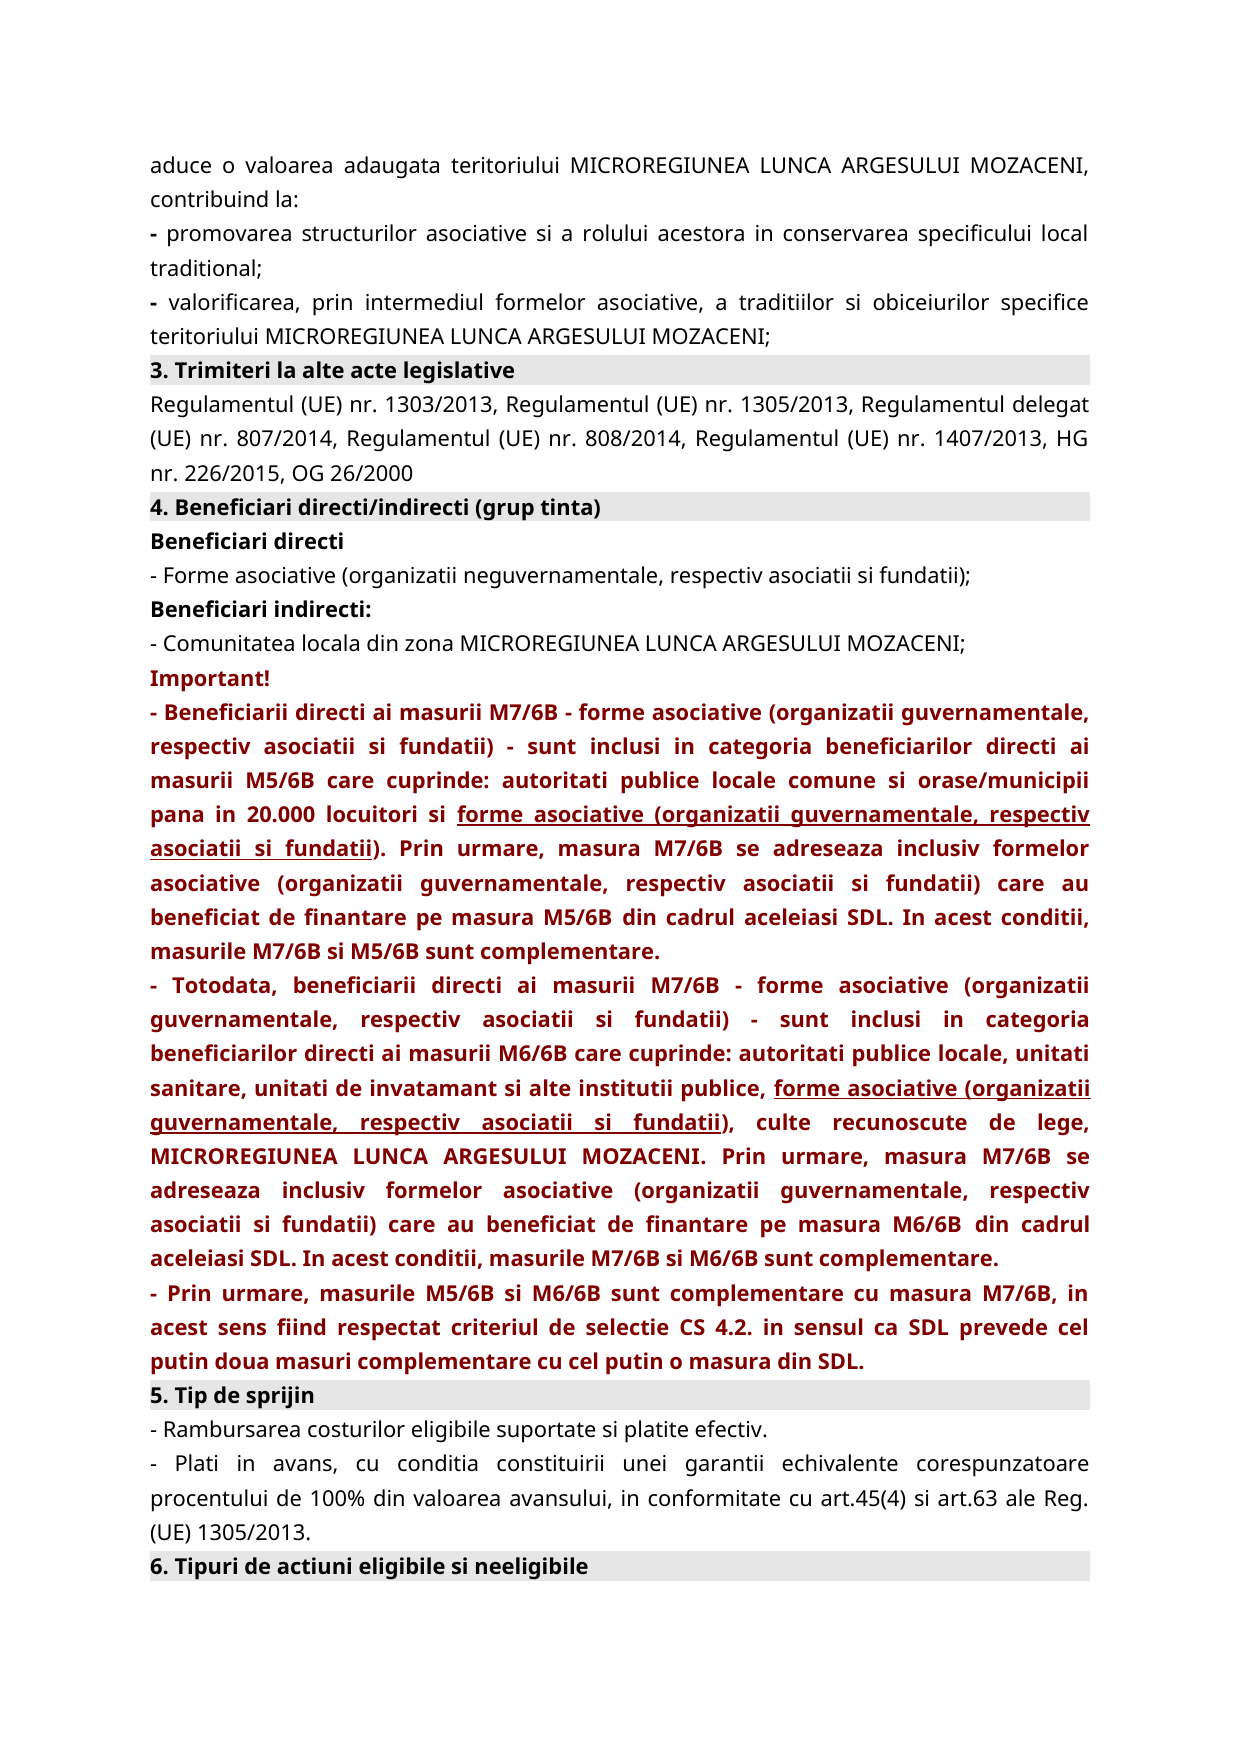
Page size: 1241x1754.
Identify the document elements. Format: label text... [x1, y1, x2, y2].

text Important! [150, 662, 1090, 692]
text Beneficiari indirecti: [150, 594, 1090, 624]
text 6. Tipuri de actiuni eligibile si neeligibile [150, 1551, 1090, 1581]
text - Prin urmare, masurile M5/6B si M6/6B sunt complementare cu masura M7/6B, in acest sens fiind respectat criteriul de selectie CS 4.2. in sensul ca SDL prevede cel putin doua masuri complementare cu cel putin o masura din SDL. [150, 1277, 1090, 1376]
text - Beneficiarii directi ai masurii M7/6B - forme asociative (organizatii guvernamentale, respectiv asociatii si fundatii) - sunt inclusi in categoria beneficiarilor directi ai masurii M5/6B care cuprinde: autoritati publice locale comune si orase/municipii pana in 20.000 locuitori si forme asociative (organizatii guvernamentale, respectiv asociatii si fundatii). Prin urmare, masura M7/6B se adreseaza inclusiv formelor asociative (organizatii guvernamentale, respectiv asociatii si fundatii) care au beneficiat de finantare pe masura M5/6B din cadrul aceleiasi SDL. In acest conditii, masurile M7/6B si M5/6B sunt complementare. [150, 697, 1090, 966]
text - Rambursarea costurilor eligibile suportate si platite efectiv. [150, 1414, 1090, 1444]
text Regulamentul (UE) nr. 1303/2013, Regulamentul (UE) nr. 1305/2013, Regulamentul delegat (UE) nr. 807/2014, Regulamentul (UE) nr. 808/2014, Regulamentul (UE) nr. 1407/2013, HG nr. 226/2015, OG 26/2000 [150, 389, 1090, 487]
text - valorificarea, prin intermediul formelor asociative, a traditiilor si obiceiurilor specifice teritoriului MICROREGIUNEA LUNCA ARGESULUI MOZACENI; [150, 287, 1090, 351]
text - Forme asociative (organizatii neguvernamentale, respectiv asociatii si fundatii); [150, 560, 1090, 590]
text - Totodata, beneficiarii directi ai masurii M7/6B - forme asociative (organizatii guvernamentale, respectiv asociatii si fundatii) - sunt inclusi in categoria beneficiarilor directi ai masurii M6/6B care cuprinde: autoritati publice locale, unitati sanitare, unitati de invatamant si alte institutii publice, forme asociative (organizatii guvernamentale, respectiv asociatii si fundatii), culte recunoscute de lege, MICROREGIUNEA LUNCA ARGESULUI MOZACENI. Prin urmare, masura M7/6B se adreseaza inclusiv formelor asociative (organizatii guvernamentale, respectiv asociatii si fundatii) care au beneficiat de finantare pe masura M6/6B din cadrul aceleiasi SDL. In acest conditii, masurile M7/6B si M6/6B sunt complementare. [150, 970, 1090, 1273]
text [150, 150, 1090, 214]
text Beneficiari directi [150, 526, 1090, 556]
text - Comunitatea locala din zona MICROREGIUNEA LUNCA ARGESULUI MOZACENI; [150, 628, 1090, 658]
text 3. Trimiteri la alte acte legislative [150, 355, 1090, 385]
text - promovarea structurilor asociative si a rolului acestora in conservarea specificului local traditional; [150, 218, 1090, 282]
text - Plati in avans, cu conditia constituirii unei garantii echivalente corespunzatoare procentului de 100% din valoarea avansului, in conformitate cu art.45(4) si art.63 ale Reg.(UE) 1305/2013. [150, 1448, 1090, 1546]
text 4. Beneficiari directi/indirecti (grup tinta) [150, 492, 1090, 521]
text 5. Tip de sprijin [150, 1380, 1090, 1410]
